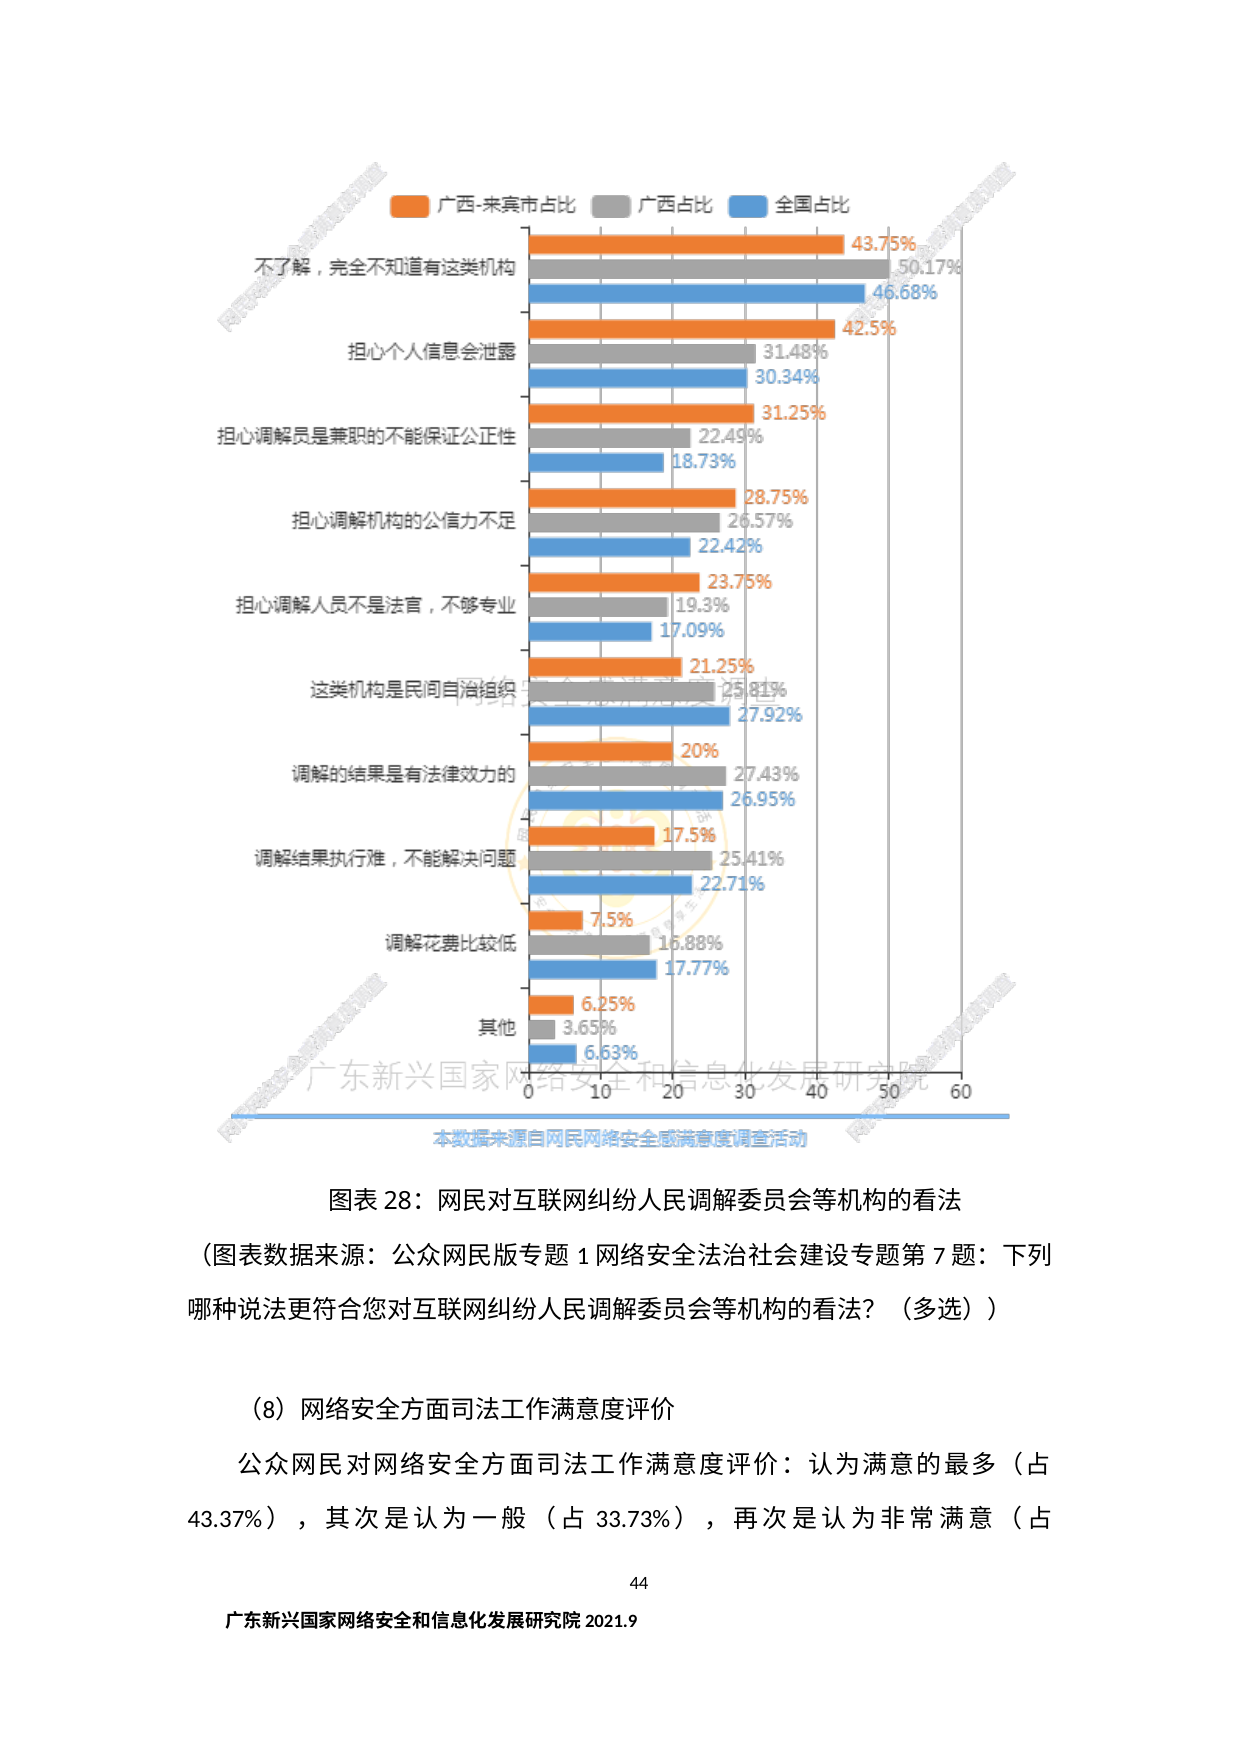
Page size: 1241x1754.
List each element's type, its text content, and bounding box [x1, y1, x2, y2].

text （图表数据来源：公众网民版专题1网络安全法治社会建设专题第7题：下列哪种说法更符合您对互联网纠纷人民调解委员会等机构的看法？（多选）） [187, 1235, 1053, 1326]
text （8）网络安全方面司法工作满意度评价 [187, 1390, 1053, 1426]
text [187, 1444, 1053, 1535]
picture [202, 150, 1039, 1166]
text 图表28：网民对互联网纠纷人民调解委员会等机构的看法 [187, 1181, 1053, 1217]
